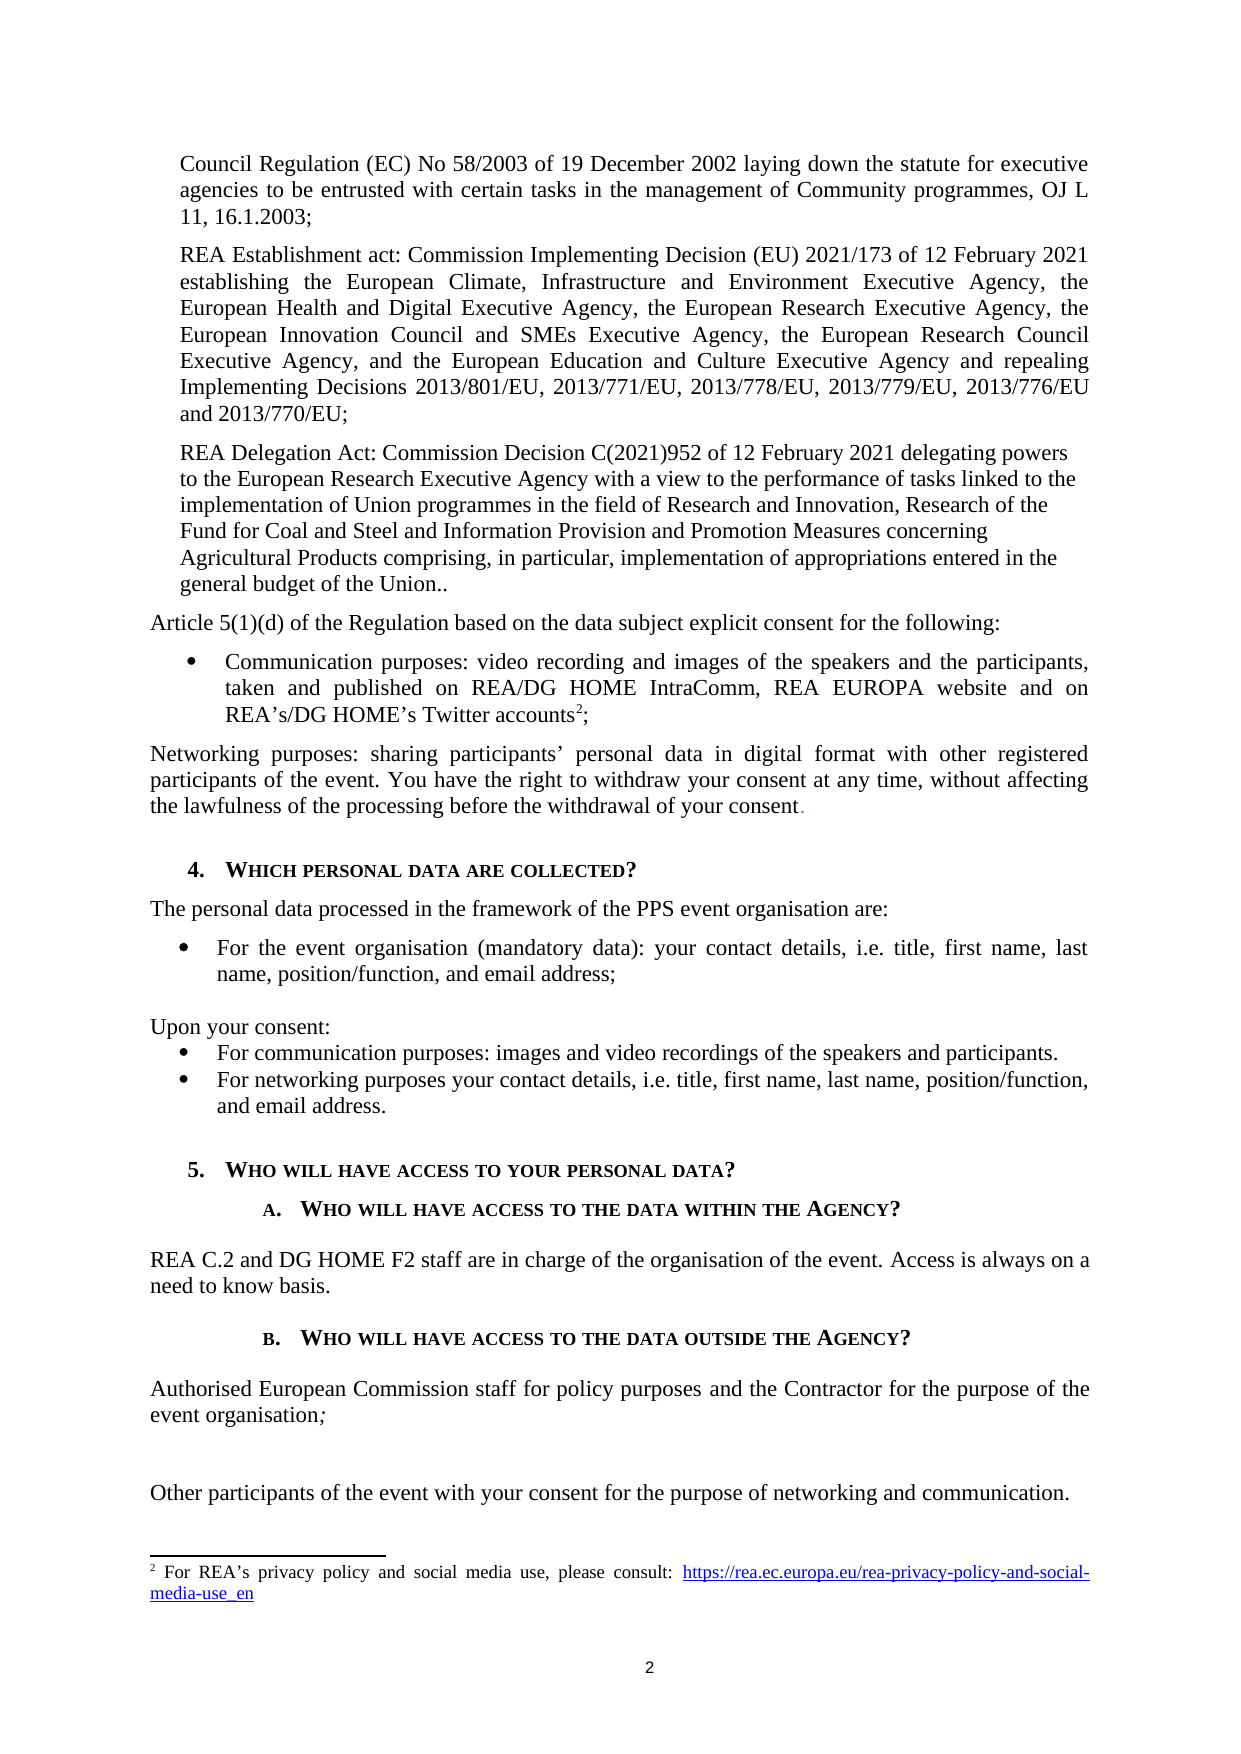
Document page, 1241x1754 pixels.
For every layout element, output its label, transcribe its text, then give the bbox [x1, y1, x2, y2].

text REA Delegation Act: Commission Decision C(2021)952 of 12 February 2021 delegating powers to the European Research Executive Agency with a view to the performance of tasks linked to the implementation of Union programmes in the field of Research and Innovation, Research of the Fund for Coal and Steel and Information Provision and Promotion Measures concerning Agricultural Products comprising, in particular, implementation of appropriations entered in the general budget of the Union.. [179, 438, 1090, 597]
subtitle Which personal data are collected? [187, 856, 1090, 882]
text Other participants of the event with your consent for the purpose of networking and communication. [150, 1479, 1090, 1506]
text Authorised European Commission staff for policy purposes and the Contractor for the purpose of the event organisation; [150, 1375, 1090, 1428]
text Council Regulation (EC) No 58/2003 of 19 December 2002 laying down the statute for executive agencies to be entrusted with certain tasks in the management of Community programmes, OJ L 11, 16.1.2003; [179, 150, 1090, 229]
subtitle Who will have access to your personal data? [187, 1156, 1090, 1182]
list For the event organisation (mandatory data): your contact details, i.e. title, first name, last name, position/function, and email address; [179, 934, 1090, 987]
text Upon your consent: [150, 1013, 1090, 1039]
text Article 5(1)(d) of the Regulation based on the data subject explicit consent for the following: [150, 609, 1090, 636]
text REA Establishment act: Commission Implementing Decision (EU) 2021/173 of 12 February 2021 establishing the European Climate, Infrastructure and Environment Executive Agency, the European Health and Digital Executive Agency, the European Research Executive Agency, the European Innovation Council and SMEs Executive Agency, the European Research Council Executive Agency, and the European Education and Culture Executive Agency and repealing Implementing Decisions 2013/801/EU, 2013/771/EU, 2013/778/EU, 2013/779/EU, 2013/776/EU and 2013/770/EU; [179, 242, 1090, 426]
subtitle Who will have access to the data outside the Agency? [262, 1324, 1090, 1350]
subtitle Who will have access to the data within the Agency? [262, 1195, 1090, 1221]
list For communication purposes: images and video recordings of the speakers and participants. [179, 1039, 1090, 1066]
text REA C.2 and DG HOME F2 staff are in charge of the organisation of the event. Access is always on a need to know basis. [150, 1246, 1090, 1299]
text Networking purposes: sharing participants’ personal data in digital format with other registered participants of the event. You have the right to withdraw your consent at any time, without affecting the lawfulness of the processing before the withdrawal of your consent. [150, 739, 1090, 819]
text The personal data processed in the framework of the PPS event organisation are: [150, 895, 1090, 921]
list Communication purposes: video recording and images of the speakers and the participants, taken and published on REA/DG HOME IntraComm, REA EUROPA website and on REA’s/DG HOME’s Twitter accounts; [187, 648, 1090, 727]
list For networking purposes your contact details, i.e. title, first name, last name, position/function, and email address. [179, 1066, 1090, 1118]
